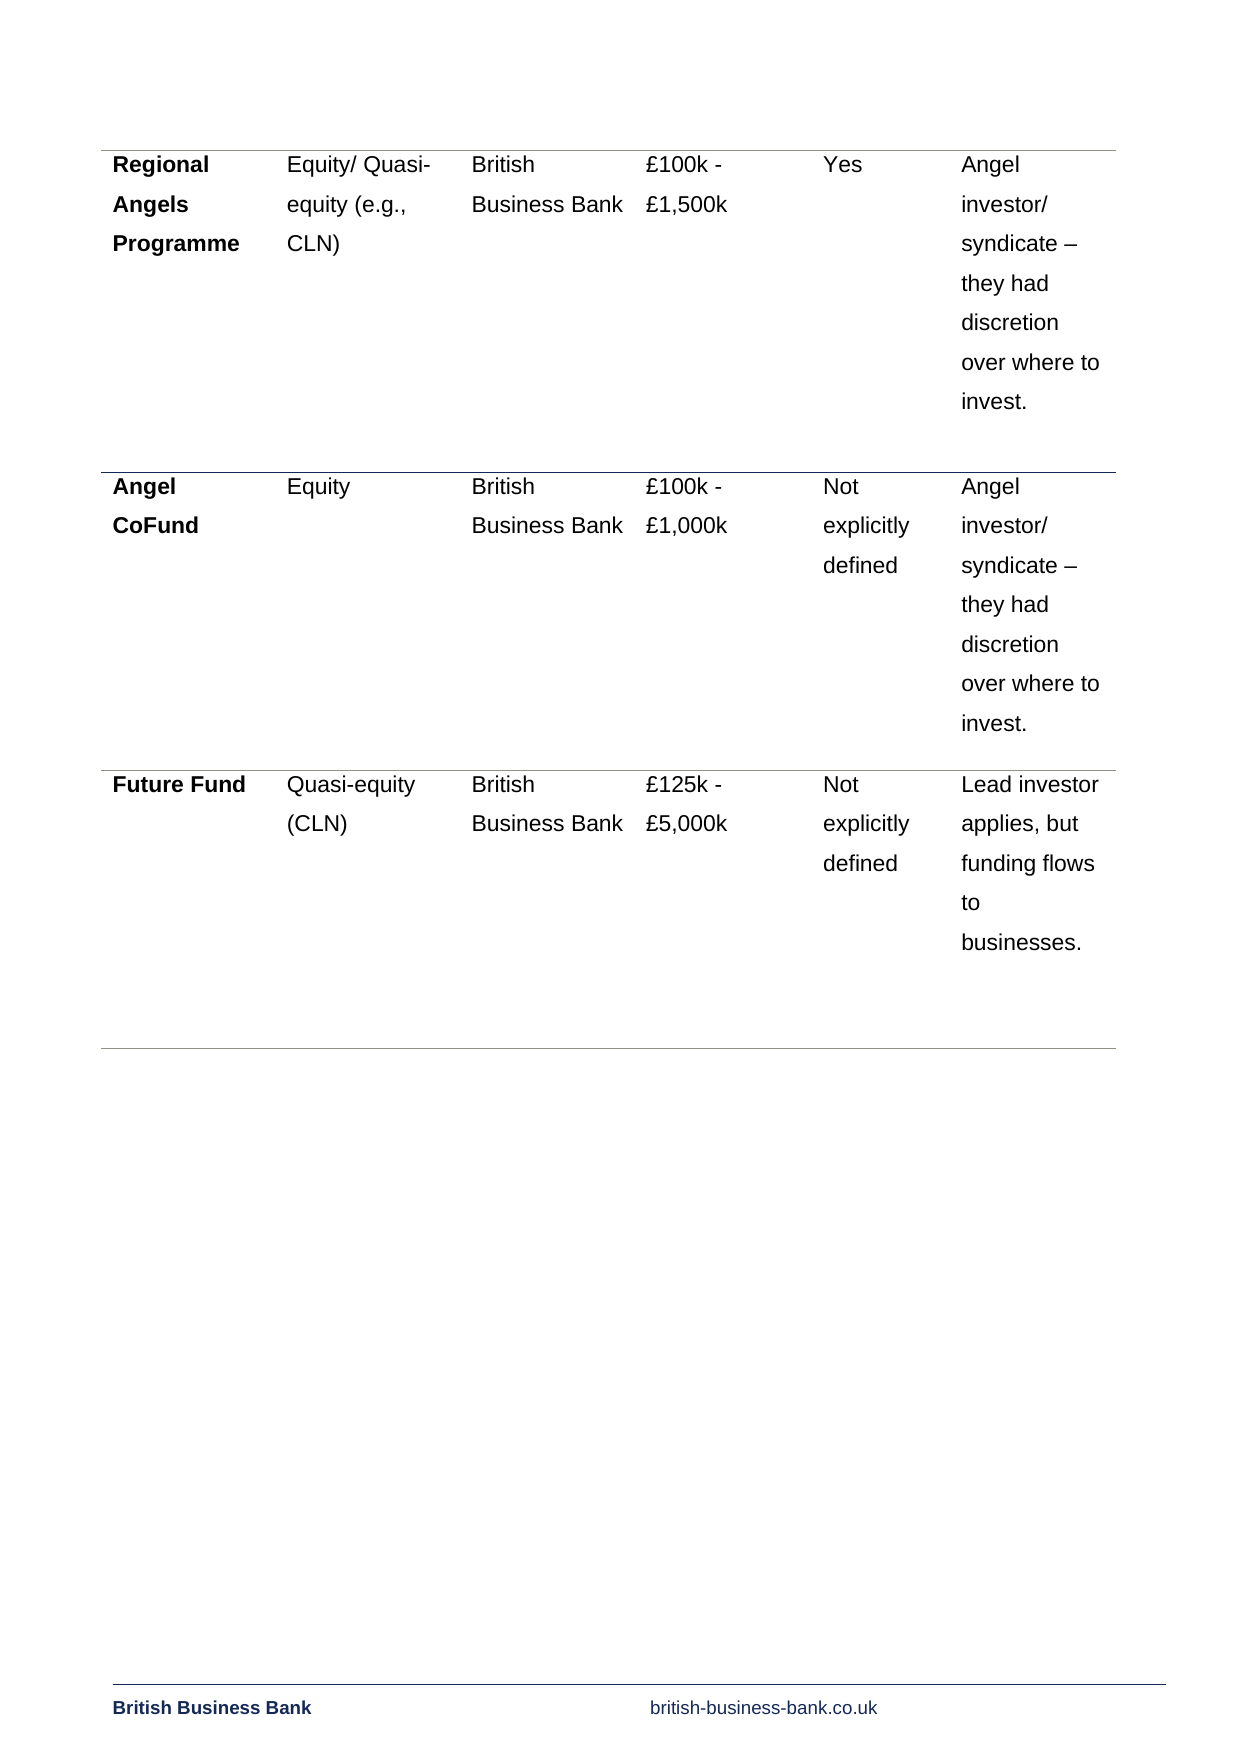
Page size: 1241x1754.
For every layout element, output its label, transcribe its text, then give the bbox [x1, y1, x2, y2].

table_cell Lead investor applies, but funding flows to businesses. [950, 771, 1116, 1048]
table_cell £100k - £1,500k [634, 151, 812, 472]
table_cell Angel investor/ syndicate – they had discretion over where to invest. [950, 473, 1116, 770]
table_cell £100k - £1,000k [634, 473, 812, 770]
table_cell British Business Bank [460, 151, 634, 472]
table_cell British Business Bank [460, 473, 634, 770]
table_cell Yes [812, 151, 950, 472]
table_cell Regional Angels Programme [101, 151, 275, 472]
table_cell £125k - £5,000k [634, 771, 812, 1048]
table_cell Angel investor/ syndicate – they had discretion over where to invest. [950, 151, 1116, 472]
table_cell Equity [275, 473, 460, 770]
table_cell Angel CoFund [101, 473, 275, 770]
table_cell Not explicitly defined [812, 473, 950, 770]
table_cell Quasi-equity (CLN) [275, 771, 460, 1048]
table_cell British Business Bank [460, 771, 634, 1048]
table_cell Not explicitly defined [812, 771, 950, 1048]
table_cell Equity/ Quasi-equity (e.g., CLN) [275, 151, 460, 472]
table_cell Future Fund [101, 771, 275, 1048]
